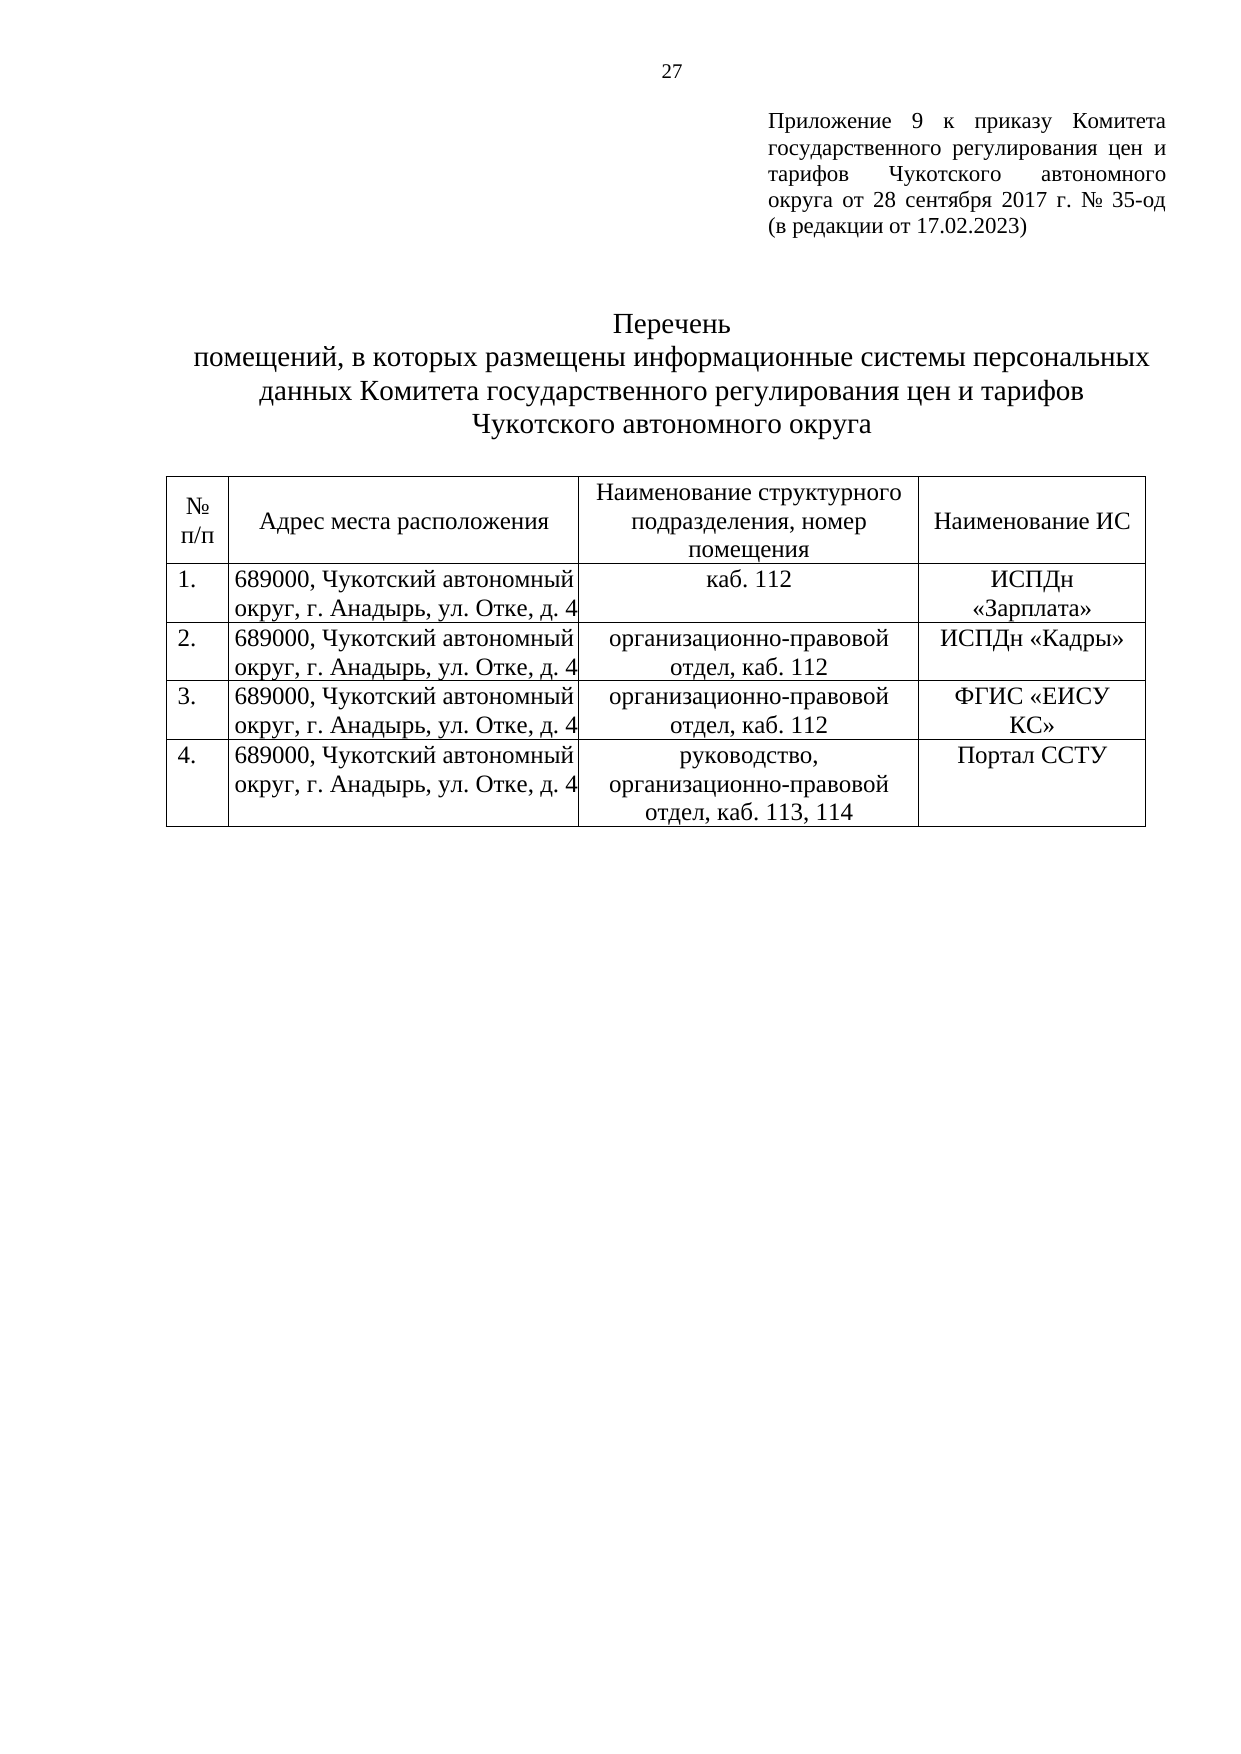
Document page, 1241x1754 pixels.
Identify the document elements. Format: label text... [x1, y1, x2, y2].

table_cell руководство, организационно-правовой отдел, каб. 113, 114 [579, 740, 918, 826]
table_cell 3. [167, 681, 228, 739]
table_cell 2. [167, 623, 228, 680]
table_cell 689000, Чукотский автономный округ, г. Анадырь, ул. Отке, д. 4 [229, 623, 578, 680]
table_header Наименование ИС [919, 477, 1145, 563]
table_cell Портал ССТУ [919, 740, 1145, 826]
table_cell 689000, Чукотский автономный округ, г. Анадырь, ул. Отке, д. 4 [229, 564, 578, 622]
table_cell организационно-правовой отдел, каб. 112 [579, 681, 918, 739]
table_cell организационно-правовой отдел, каб. 112 [579, 623, 918, 680]
table_cell 689000, Чукотский автономный округ, г. Анадырь, ул. Отке, д. 4 [229, 681, 578, 739]
table_cell 689000, Чукотский автономный округ, г. Анадырь, ул. Отке, д. 4 [229, 740, 578, 826]
table_cell каб. 112 [579, 564, 918, 622]
table_cell ФГИС «ЕИСУ КС» [919, 681, 1145, 739]
text Перечень [177, 306, 1166, 339]
table_cell 1. [167, 564, 228, 622]
table_header Наименование структурного подразделения, номер помещения [579, 477, 918, 563]
table_cell ИСПДн «Зарплата» [919, 564, 1145, 622]
text помещений, в которых размещены информационные системы персональных данных Комитета государственного регулирования цен и тарифов [177, 339, 1166, 407]
text Приложение 9 к приказу Комитета государственного регулирования цен и тарифов Чукотского автономного округа от 28 сентября 2017 г. № 35-од (в редакции от 17.02.2023) [768, 107, 1166, 239]
table_cell 4. [167, 740, 228, 826]
table_header № п/п [167, 477, 228, 563]
text Чукотского автономного округа [177, 407, 1166, 440]
table_header Адрес места расположения [229, 477, 578, 563]
table_cell ИСПДн «Кадры» [919, 623, 1145, 680]
